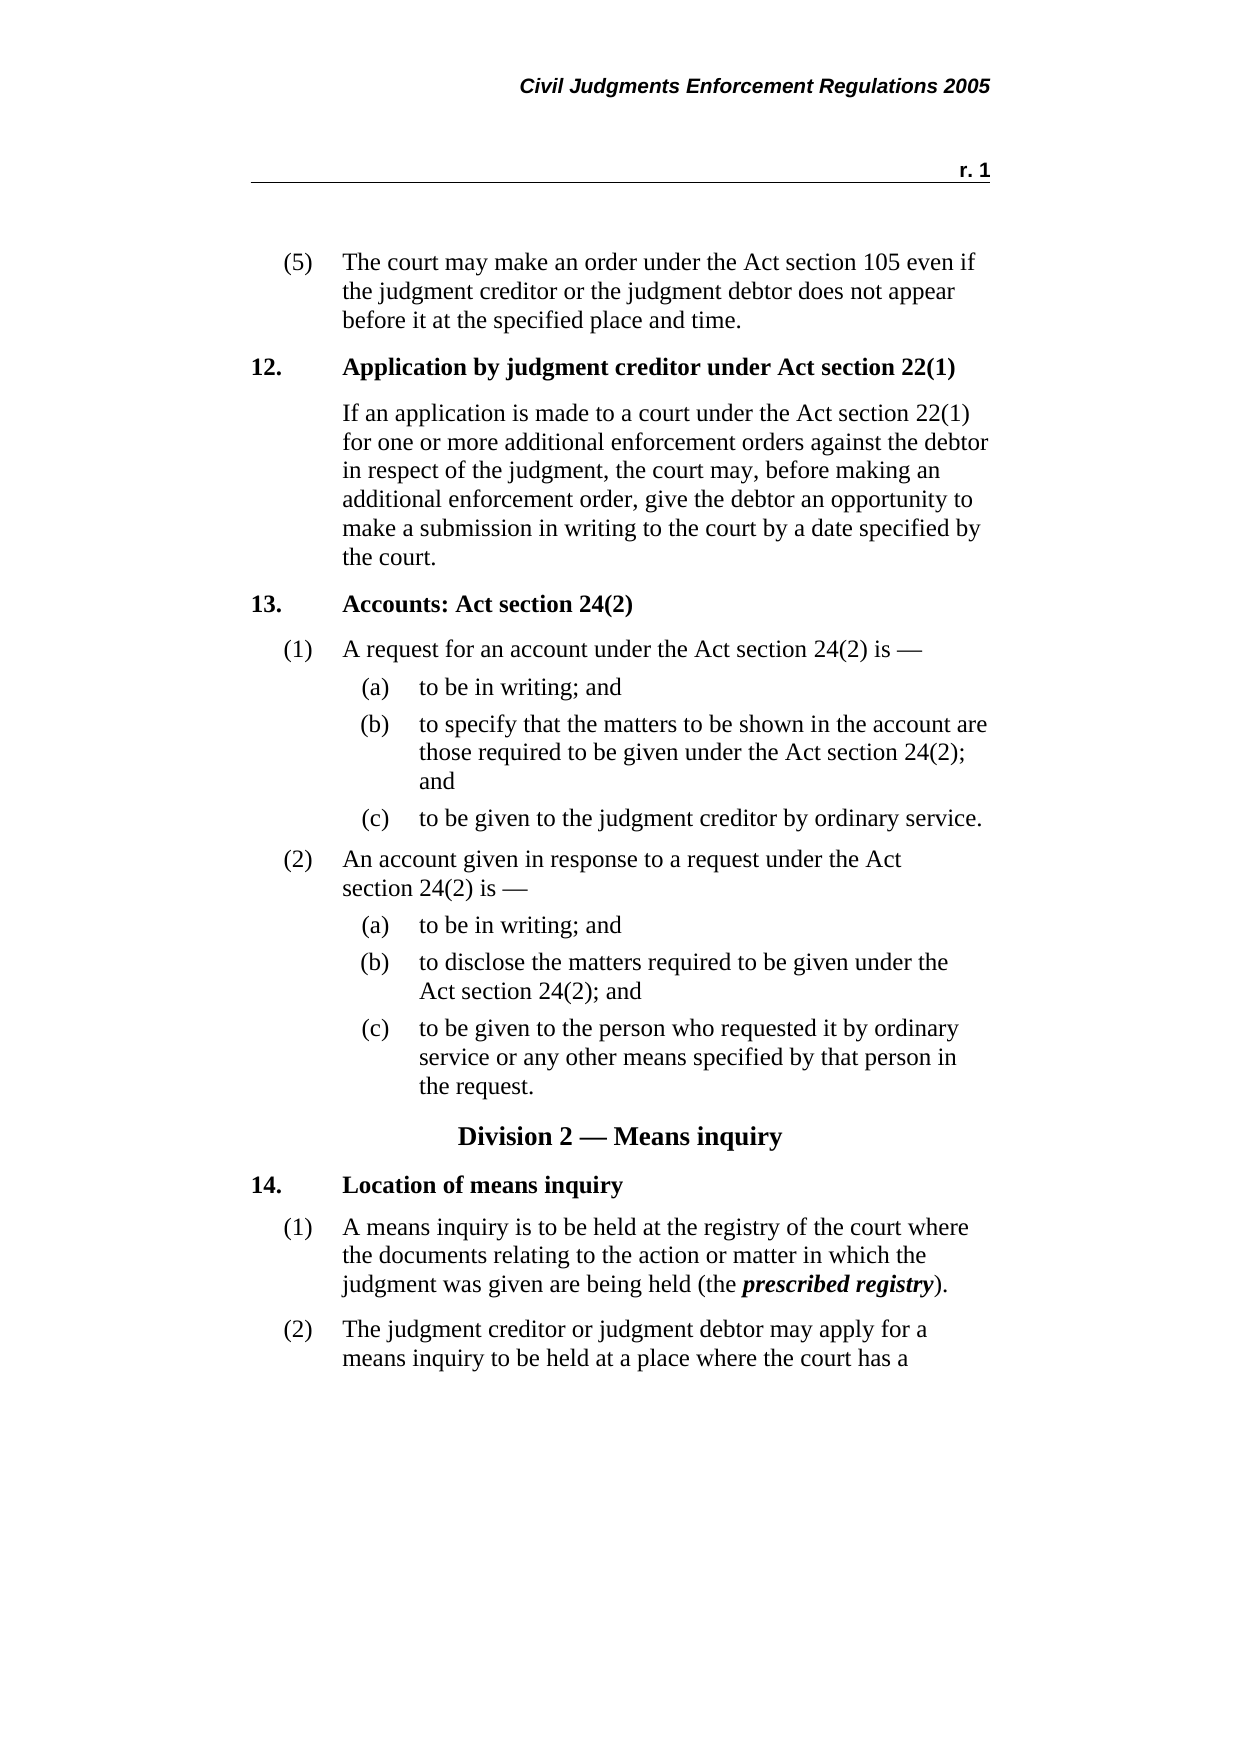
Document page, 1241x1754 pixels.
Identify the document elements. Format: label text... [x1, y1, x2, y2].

text (5) The court may make an order under the Act section 105 even if the judgment creditor or the judgment debtor does not appear before it at the specified place and time. [251, 247, 990, 334]
text (2) An account given in response to a request under the Act section 24(2) is — [251, 844, 990, 902]
subtitle Division 2 — Means inquiry [251, 1120, 990, 1152]
text If an application is made to a court under the Act section 22(1) for one or more additional enforcement orders against the debtor in respect of the judgment, the court may, before making an additional enforcement order, give the debtor an opportunity to make a submission in writing to the court by a date specified by the court. [251, 398, 990, 570]
text (a) to be in writing; and [251, 672, 990, 700]
text (b) to specify that the matters to be shown in the account are those required to be given under the Act section 24(2); and [251, 709, 990, 795]
text (b) to disclose the matters required to be given under the Act section 24(2); and [251, 947, 990, 1005]
subtitle 13. Accounts: Act section 24(2) [251, 589, 990, 618]
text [251, 1314, 990, 1372]
subtitle 14. Location of means inquiry [251, 1170, 990, 1199]
text (1) A means inquiry is to be held at the registry of the court where the documents relating to the action or matter in which the judgment was given are being held (the prescribed registry). [251, 1212, 990, 1298]
text (1) A request for an account under the Act section 24(2) is — [251, 634, 990, 663]
text (c) to be given to the person who requested it by ordinary service or any other means specified by that person in the request. [251, 1013, 990, 1099]
text (c) to be given to the judgment creditor by ordinary service. [251, 803, 990, 832]
text (a) to be in writing; and [251, 910, 990, 939]
subtitle 12. Application by judgment creditor under Act section 22(1) [251, 352, 990, 381]
